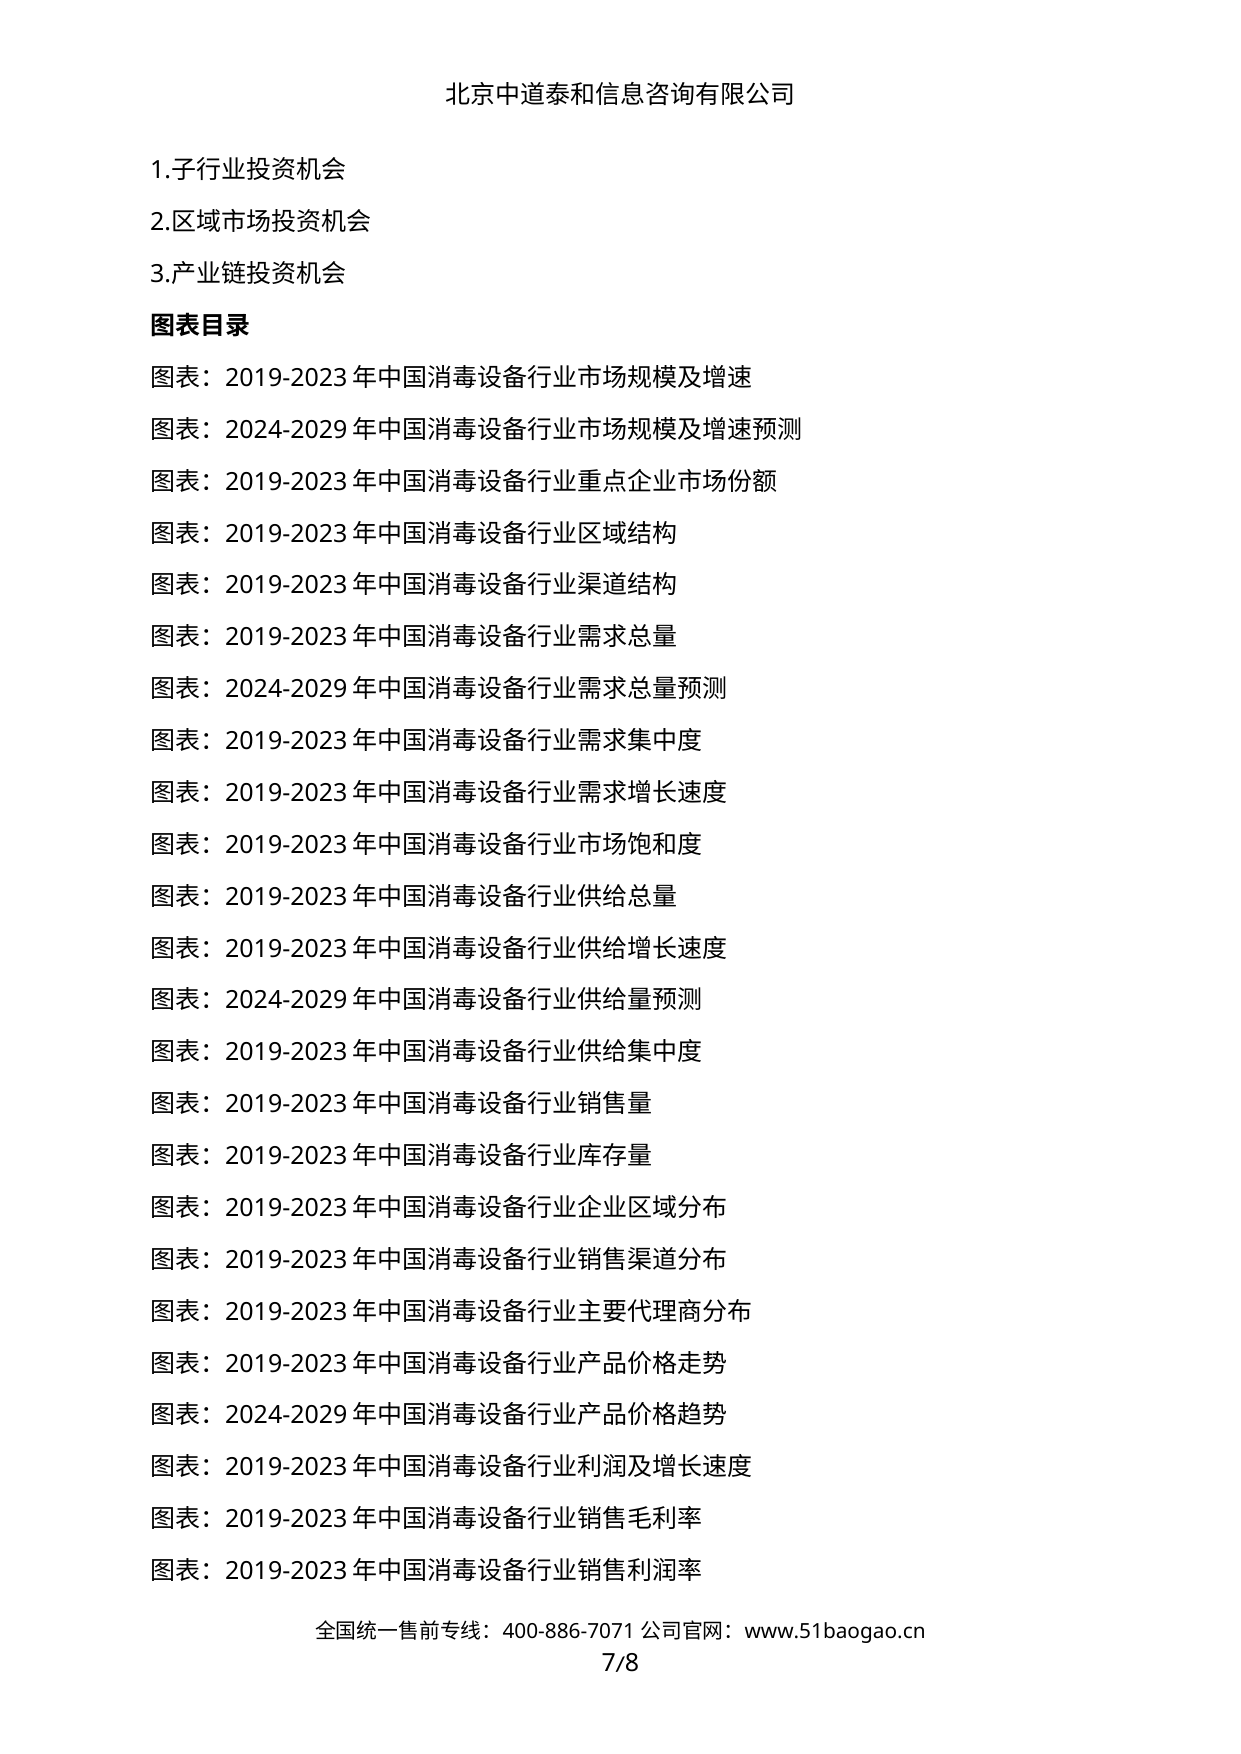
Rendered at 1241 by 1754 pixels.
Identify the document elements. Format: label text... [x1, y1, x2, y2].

text 图表：2019-2023年中国消毒设备行业需求增长速度 [150, 772, 1090, 809]
text 图表：2019-2023年中国消毒设备行业销售利润率 [150, 1551, 1090, 1587]
text 图表：2024-2029年中国消毒设备行业市场规模及增速预测 [150, 409, 1090, 446]
text 图表：2019-2023年中国消毒设备行业利润及增长速度 [150, 1447, 1090, 1483]
text 图表：2024-2029年中国消毒设备行业需求总量预测 [150, 669, 1090, 705]
text 图表：2019-2023年中国消毒设备行业销售渠道分布 [150, 1239, 1090, 1276]
text 图表：2019-2023年中国消毒设备行业主要代理商分布 [150, 1291, 1090, 1327]
text 图表：2019-2023年中国消毒设备行业重点企业市场份额 [150, 461, 1090, 497]
text 图表目录 [150, 306, 1090, 342]
text 图表：2019-2023年中国消毒设备行业区域结构 [150, 513, 1090, 549]
text 图表：2019-2023年中国消毒设备行业供给集中度 [150, 1032, 1090, 1068]
text 3.产业链投资机会 [150, 254, 1090, 290]
text 图表：2019-2023年中国消毒设备行业供给增长速度 [150, 928, 1090, 964]
text 图表：2019-2023年中国消毒设备行业销售毛利率 [150, 1499, 1090, 1535]
text 图表：2024-2029年中国消毒设备行业供给量预测 [150, 980, 1090, 1016]
text 1.子行业投资机会 [150, 150, 1090, 186]
text 图表：2019-2023年中国消毒设备行业销售量 [150, 1084, 1090, 1120]
text 2.区域市场投资机会 [150, 202, 1090, 238]
text 图表：2019-2023年中国消毒设备行业需求总量 [150, 617, 1090, 653]
text 图表：2019-2023年中国消毒设备行业市场规模及增速 [150, 357, 1090, 394]
text 图表：2019-2023年中国消毒设备行业渠道结构 [150, 565, 1090, 601]
text 图表：2019-2023年中国消毒设备行业企业区域分布 [150, 1187, 1090, 1224]
text 图表：2019-2023年中国消毒设备行业需求集中度 [150, 721, 1090, 757]
text 图表：2019-2023年中国消毒设备行业库存量 [150, 1136, 1090, 1172]
text 图表：2024-2029年中国消毒设备行业产品价格趋势 [150, 1395, 1090, 1431]
text 图表：2019-2023年中国消毒设备行业产品价格走势 [150, 1343, 1090, 1379]
text 图表：2019-2023年中国消毒设备行业市场饱和度 [150, 824, 1090, 861]
text 图表：2019-2023年中国消毒设备行业供给总量 [150, 876, 1090, 912]
